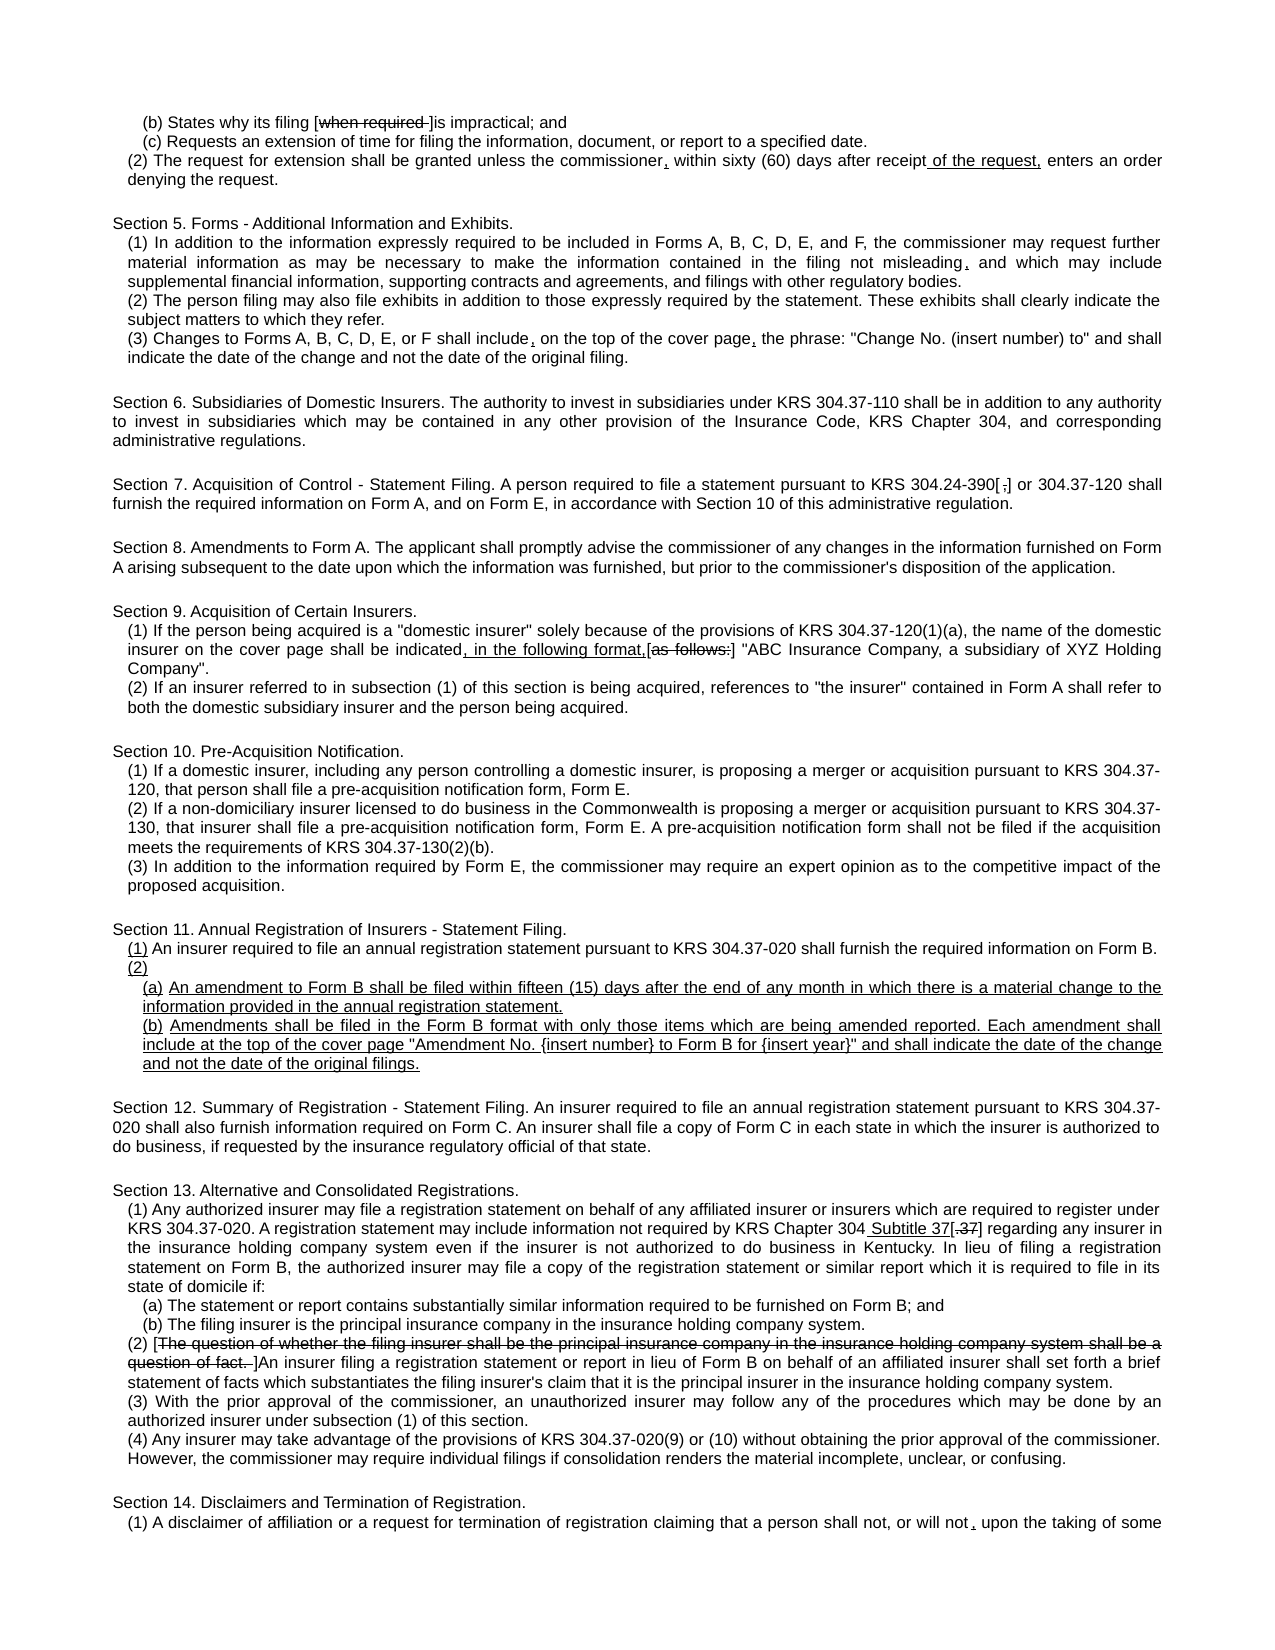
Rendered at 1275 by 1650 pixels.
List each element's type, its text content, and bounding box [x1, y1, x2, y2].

text (2) [The question of whether the filing insurer shall be the principal insurance company in the insurance holding company system shall be a question of fact. ]An insurer filing a registration statement or report in lieu of Form B on behalf of an affiliated insurer shall set forth a brief statement of facts which substantiates the filing insurer's claim that it is the principal insurer in the insurance holding company system. [127, 1334, 1162, 1392]
text (1) An insurer required to file an annual registration statement pursuant to KRS 304.37-020 shall furnish the required information on Form B. [127, 939, 1162, 958]
text (b) The filing insurer is the principal insurance company in the insurance holding company system. [142, 1315, 1162, 1334]
text (1) If the person being acquired is a "domestic insurer" solely because of the provisions of KRS 304.37-120(1)(a), the name of the domestic insurer on the cover page shall be indicated, in the following format,[as follows:] "ABC Insurance Company, a subsidiary of XYZ Holding Company". [127, 621, 1162, 678]
text (4) Any insurer may take advantage of the provisions of KRS 304.37-020(9) or (10) without obtaining the prior approval of the commissioner. However, the commissioner may require individual filings if consolidation renders the material incomplete, unclear, or confusing. [127, 1430, 1162, 1468]
text Section 6. Subsidiaries of Domestic Insurers. The authority to invest in subsidiaries under KRS 304.37-110 shall be in addition to any authority to invest in subsidiaries which may be contained in any other provision of the Insurance Code, KRS Chapter 304, and corresponding administrative regulations. [112, 392, 1162, 450]
text (1) In addition to the information expressly required to be included in Forms A, B, C, D, E, and F, the commissioner may request further material information as may be necessary to make the information contained in the filing not misleading, and which may include supplemental financial information, supporting contracts and agreements, and filings with other regulatory bodies. [127, 233, 1162, 291]
text (3) With the prior approval of the commissioner, an unauthorized insurer may follow any of the procedures which may be done by an authorized insurer under subsection (1) of this section. [127, 1392, 1162, 1430]
text Section 12. Summary of Registration - Statement Filing. An insurer required to file an annual registration statement pursuant to KRS 304.37-020 shall also furnish information required on Form C. An insurer shall file a copy of Form C in each state in which the insurer is authorized to do business, if requested by the insurance regulatory official of that state. [112, 1098, 1162, 1156]
text (b) Amendments shall be filed in the Form B format with only those items which are being amended reported. Each amendment shall include at the top of the cover page "Amendment No. {insert number} to Form B for {insert year}" and shall indicate the date of the change and not the date of the original filings. [142, 1016, 1162, 1073]
text Section 10. Pre-Acquisition Notification. [112, 742, 1162, 761]
text Section 13. Alternative and Consolidated Registrations. [112, 1181, 1162, 1200]
text (2) The person filing may also file exhibits in addition to those expressly required by the statement. These exhibits shall clearly indicate the subject matters to which they refer. [127, 291, 1162, 329]
text (1) Any authorized insurer may file a registration statement on behalf of any affiliated insurer or insurers which are required to register under KRS 304.37-020. A registration statement may include information not required by KRS Chapter 304 Subtitle 37[.37] regarding any insurer in the insurance holding company system even if the insurer is not authorized to do business in Kentucky. In lieu of filing a registration statement on Form B, the authorized insurer may file a copy of the registration statement or similar report which it is required to file in its state of domicile if: [127, 1200, 1162, 1296]
text Section 11. Annual Registration of Insurers - Statement Filing. [112, 920, 1162, 939]
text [127, 1512, 1162, 1532]
text Section 8. Amendments to Form A. The applicant shall promptly advise the commissioner of any changes in the information furnished on Form A arising subsequent to the date upon which the information was furnished, but prior to the commissioner's disposition of the application. [112, 538, 1162, 577]
text (2) If a non-domiciliary insurer licensed to do business in the Commonwealth is proposing a merger or acquisition pursuant to KRS 304.37-130, that insurer shall file a pre-acquisition notification form, Form E. A pre-acquisition notification form shall not be filed if the acquisition meets the requirements of KRS 304.37-130(2)(b). [127, 799, 1162, 857]
text (2) [127, 958, 1162, 977]
text Section 9. Acquisition of Certain Insurers. [112, 602, 1162, 621]
text (3) Changes to Forms A, B, C, D, E, or F shall include, on the top of the cover page, the phrase: "Change No. (insert number) to" and shall indicate the date of the change and not the date of the original filing. [127, 329, 1162, 367]
text Section 5. Forms - Additional Information and Exhibits. [112, 214, 1162, 233]
text (a) An amendment to Form B shall be filed within fifteen (15) days after the end of any month in which there is a material change to the information provided in the annual registration statement. [142, 977, 1162, 1016]
text (3) In addition to the information required by Form E, the commissioner may require an expert opinion as to the competitive impact of the proposed acquisition. [127, 857, 1162, 895]
text (1) If a domestic insurer, including any person controlling a domestic insurer, is proposing a merger or acquisition pursuant to KRS 304.37-120, that person shall file a pre-acquisition notification form, Form E. [127, 761, 1162, 799]
text (2) If an insurer referred to in subsection (1) of this section is being acquired, references to "the insurer" contained in Form A shall refer to both the domestic subsidiary insurer and the person being acquired. [127, 678, 1162, 717]
text (a) The statement or report contains substantially similar information required to be furnished on Form B; and [142, 1296, 1162, 1315]
text (b) States why its filing [when required ]is impractical; and [142, 112, 1162, 132]
text (2) The request for extension shall be granted unless the commissioner, within sixty (60) days after receipt of the request, enters an order denying the request. [127, 151, 1162, 189]
text Section 14. Disclaimers and Termination of Registration. [112, 1493, 1162, 1512]
text Section 7. Acquisition of Control - Statement Filing. A person required to file a statement pursuant to KRS 304.24-390[,] or 304.37-120 shall furnish the required information on Form A, and on Form E, in accordance with Section 10 of this administrative regulation. [112, 475, 1162, 513]
text (c) Requests an extension of time for filing the information, document, or report to a specified date. [142, 132, 1162, 151]
